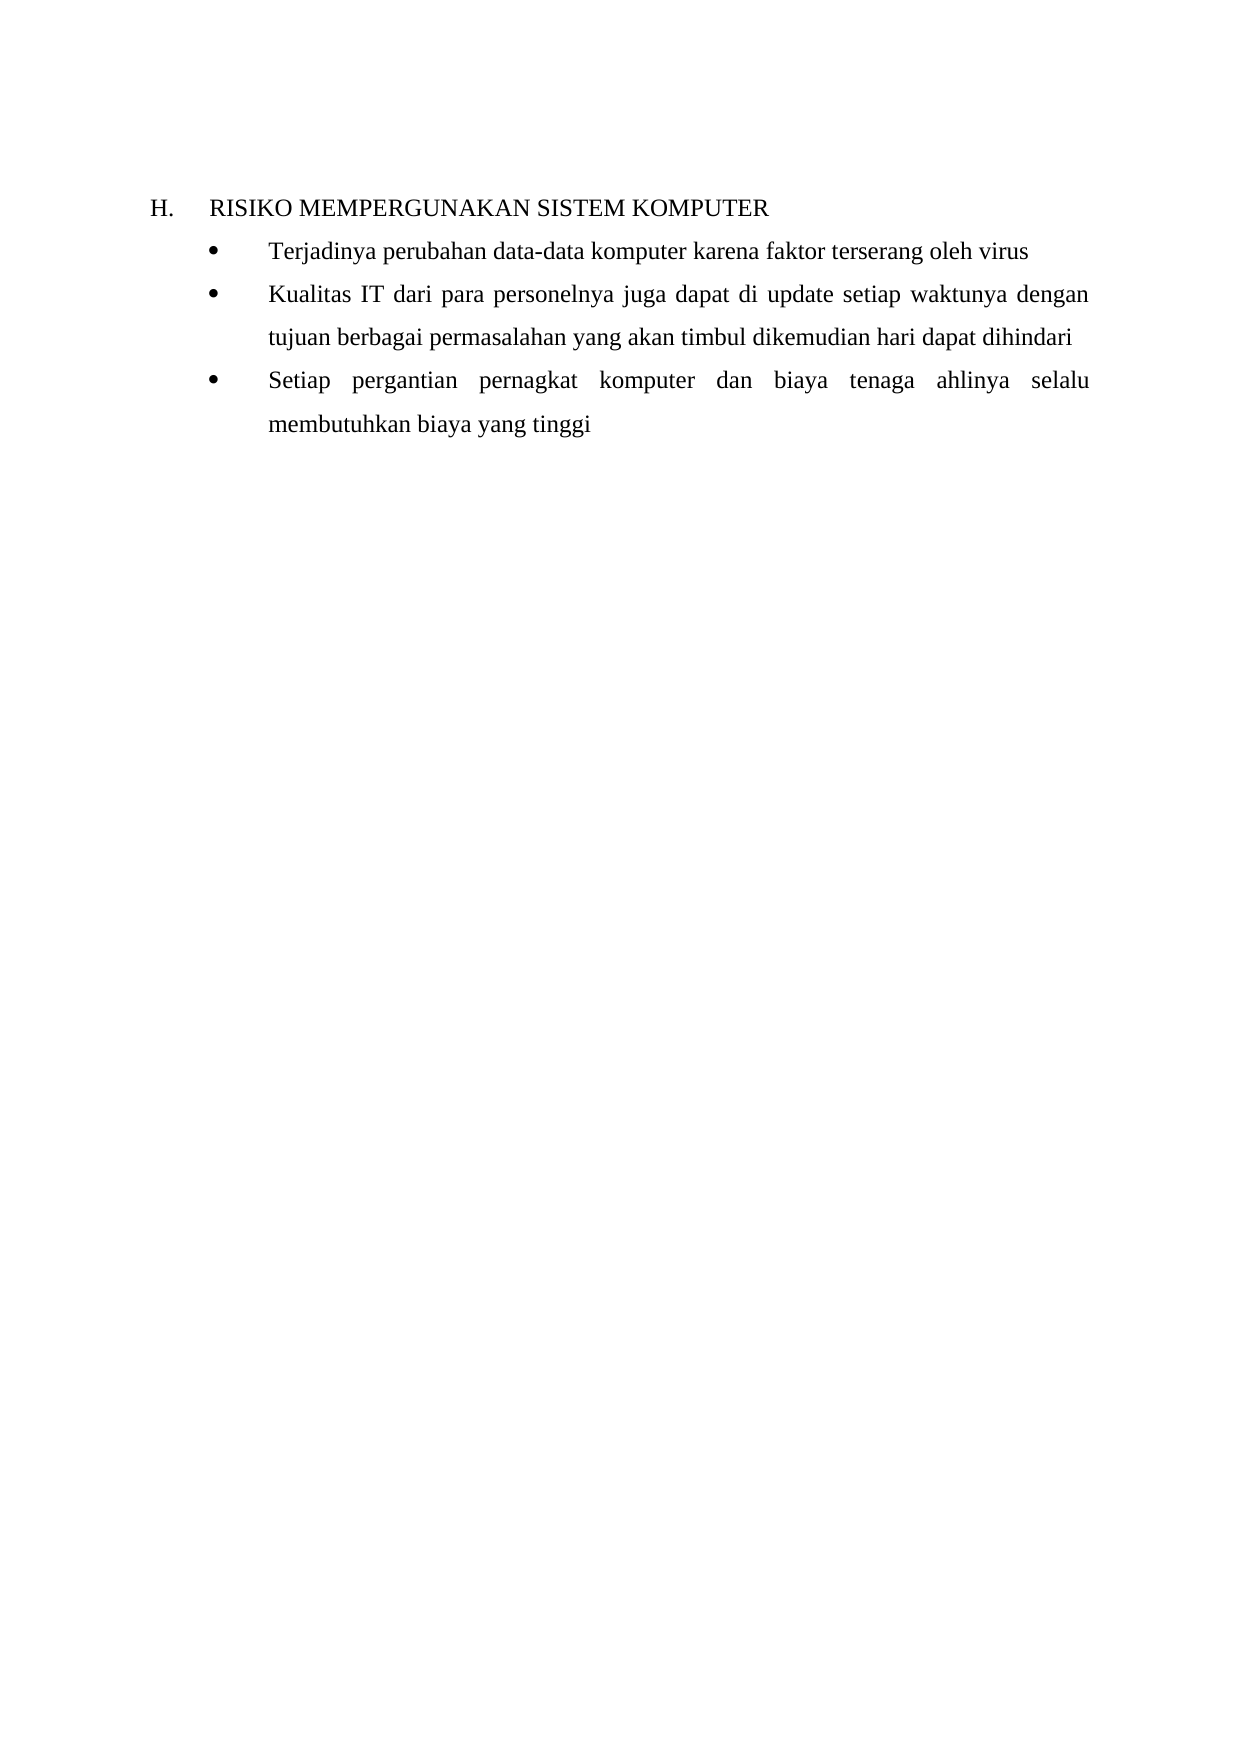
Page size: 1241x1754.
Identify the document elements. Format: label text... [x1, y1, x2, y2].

list Setiap pergantian pernagkat komputer dan biaya tenaga ahlinya selalu membutuhkan biaya yang tinggi [209, 366, 1090, 437]
list Kualitas IT dari para personelnya juga dapat di update setiap waktunya dengan tujuan berbagai permasalahan yang akan timbul dikemudian hari dapat dihindari [209, 279, 1090, 351]
list Terjadinya perubahan data-data komputer karena faktor terserang oleh virus [209, 236, 1090, 265]
list RISIKO MEMPERGUNAKAN SISTEM KOMPUTER [150, 193, 1090, 222]
